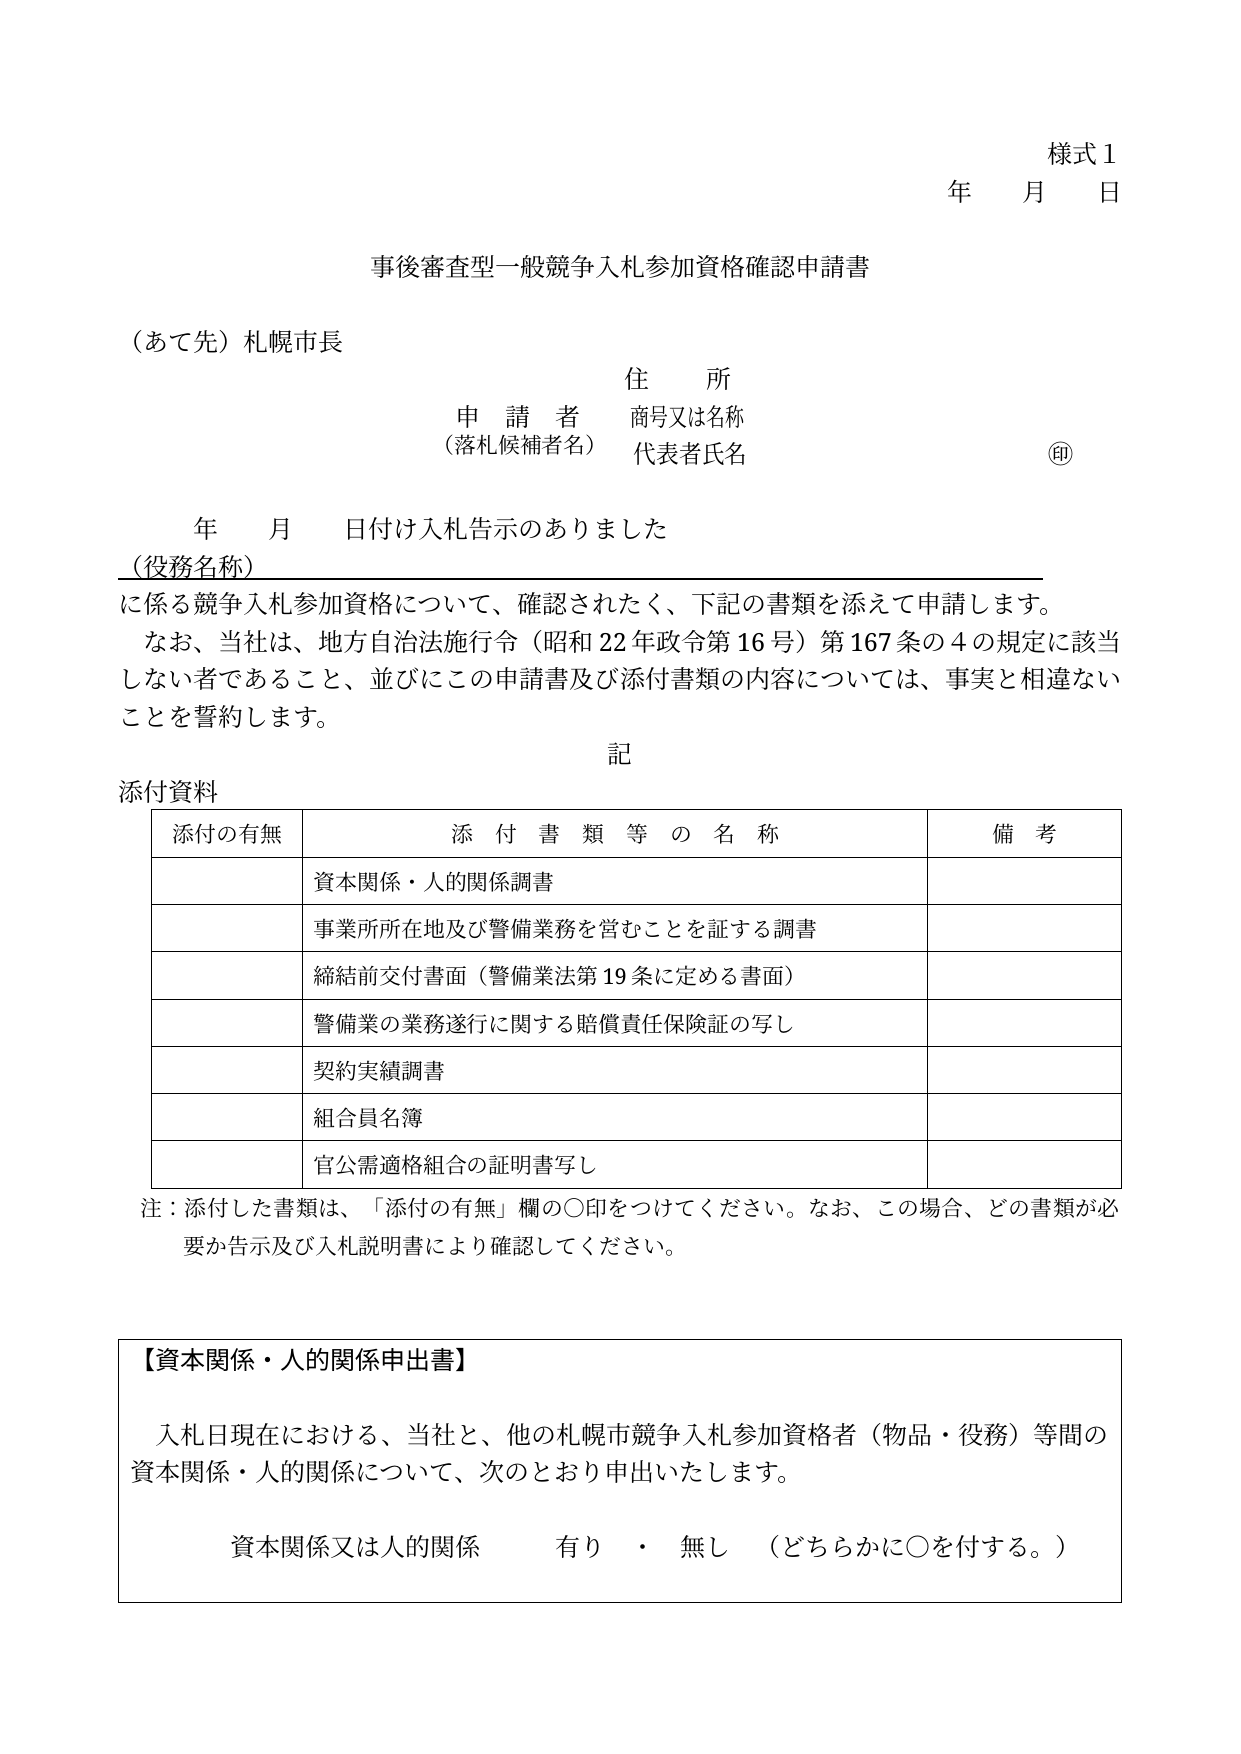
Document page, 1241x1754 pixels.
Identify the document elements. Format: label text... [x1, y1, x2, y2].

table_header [119, 1340, 1121, 1602]
table_cell [928, 952, 1121, 998]
table_cell [928, 858, 1121, 904]
table_cell 事業所所在地及び警備業務を営むことを証する調書 [303, 905, 927, 951]
text 注：添付した書類は、「添付の有無」欄の○印をつけてください。なお、この場合、どの書類が必要か告示及び入札説明書により確認してください。 [140, 1189, 1122, 1264]
table_cell [152, 1141, 302, 1188]
table_cell 組合員名簿 [303, 1094, 927, 1140]
table_cell [928, 1094, 1121, 1140]
table_cell [928, 1047, 1121, 1093]
table_cell 契約実績調書 [303, 1047, 927, 1093]
table_cell [152, 858, 302, 904]
table_cell [928, 905, 1121, 951]
table_cell [928, 1000, 1121, 1046]
table_cell [152, 1047, 302, 1093]
table_cell 警備業の業務遂行に関する賠償責任保険証の写し [303, 1000, 927, 1046]
text に係る競争入札参加資格について、確認されたく、下記の書類を添えて申請します。 [118, 584, 1122, 622]
table_cell [152, 1000, 302, 1046]
table_cell 締結前交付書面（警備業法第19条に定める書面） [303, 952, 927, 998]
table_cell [152, 952, 302, 998]
table_header 添付の有無 [152, 810, 302, 857]
table_cell [928, 1141, 1121, 1188]
text 住 所 [118, 359, 1031, 397]
text 申 請 者 商号又は名称 [118, 397, 1031, 434]
text 代表者氏名 ㊞ [118, 434, 1122, 472]
text （あて先）札幌市長 [118, 322, 1122, 359]
table_header 添 付 書 類 等 の 名 称 [303, 810, 927, 857]
text 事後審査型一般競争入札参加資格確認申請書 [118, 247, 1122, 284]
text 様式１ [118, 134, 1122, 172]
text 年 月 日付け入札告示のありました [118, 509, 1122, 547]
table_header 備 考 [928, 810, 1121, 857]
table_cell 官公需適格組合の証明書写し [303, 1141, 927, 1188]
text 記 [118, 734, 1122, 772]
text なお、当社は、地方自治法施行令（昭和22年政令第16号）第167条の４の規定に該当しない者であること、並びにこの申請書及び添付書類の内容については、事実と相違ないことを誓約します。 [118, 622, 1122, 734]
text 年 月 日 [118, 172, 1122, 209]
table_cell [152, 1094, 302, 1140]
text （役務名称） [118, 547, 1122, 584]
text 添付資料 [118, 772, 1122, 809]
table_cell 資本関係・人的関係調書 [303, 858, 927, 904]
table_cell [152, 905, 302, 951]
